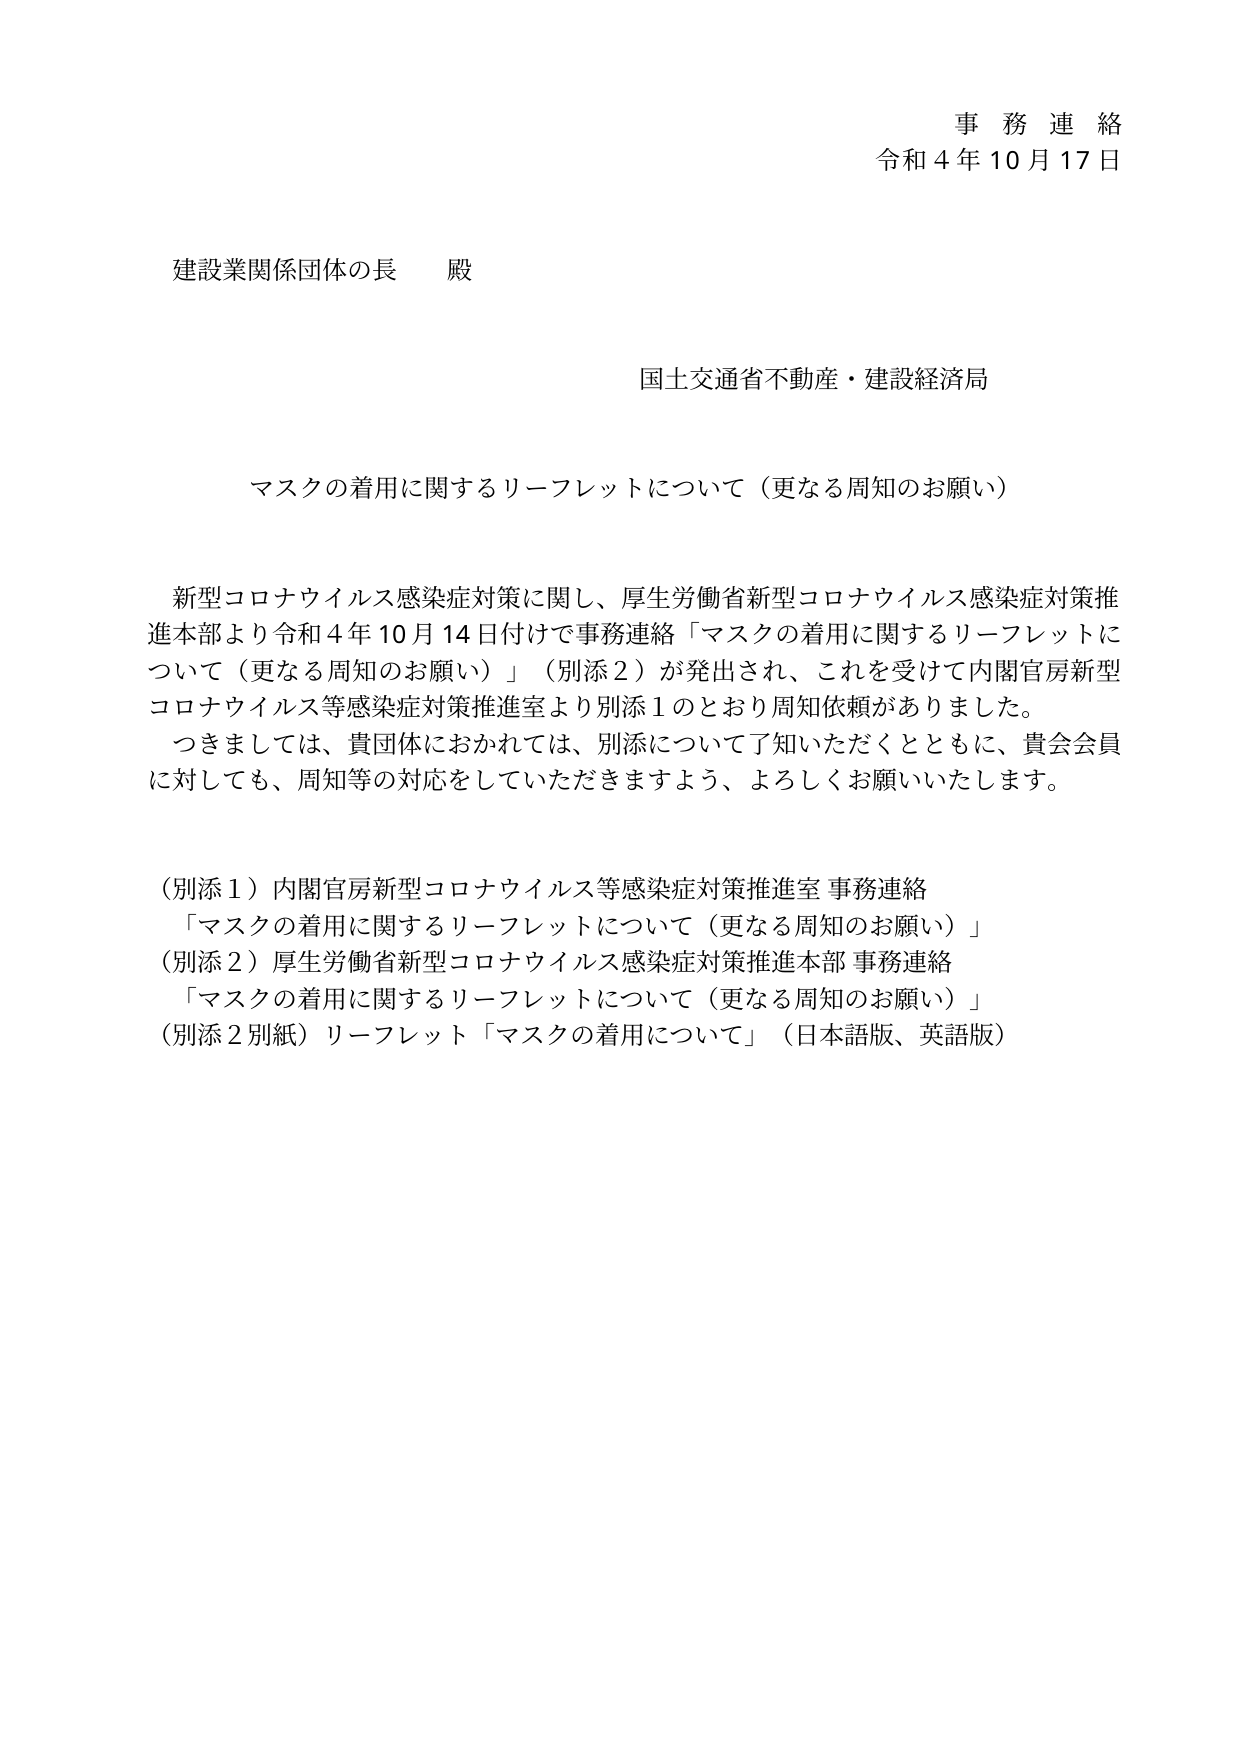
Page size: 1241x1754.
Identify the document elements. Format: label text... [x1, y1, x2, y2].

text （別添１）内閣官房新型コロナウイルス等感染症対策推進室 事務連絡 [148, 870, 1122, 906]
text （別添２別紙）リーフレット「マスクの着用について」（日本語版、英語版） [148, 1016, 1122, 1052]
text 令和４年10月17日 [148, 141, 1122, 177]
text つきましては、貴団体におかれては、別添について了知いただくとともに、貴会会員に対しても、周知等の対応をしていただきますよう、よろしくお願いいたします。 [148, 724, 1122, 797]
text 「マスクの着用に関するリーフレットについて（更なる周知のお願い）」 [148, 906, 1122, 943]
text 国土交通省不動産・建設経済局 [148, 359, 989, 396]
text マスクの着用に関するリーフレットについて（更なる周知のお願い） [148, 469, 1122, 505]
text （別添２）厚生労働省新型コロナウイルス感染症対策推進本部 事務連絡 [148, 943, 1122, 979]
text 新型コロナウイルス感染症対策に関し、厚生労働省新型コロナウイルス感染症対策推進本部より令和４年10月14日付けで事務連絡「マスクの着用に関するリーフレットについて（更なる周知のお願い）」（別添２）が発出され、これを受けて内閣官房新型コロナウイルス等感染症対策推進室より別添１のとおり周知依頼がありました。 [148, 578, 1122, 724]
text 事務連絡 [148, 104, 1122, 141]
text 建設業関係団体の長 殿 [148, 250, 1122, 287]
text 「マスクの着用に関するリーフレットについて（更なる周知のお願い）」 [148, 979, 1122, 1016]
